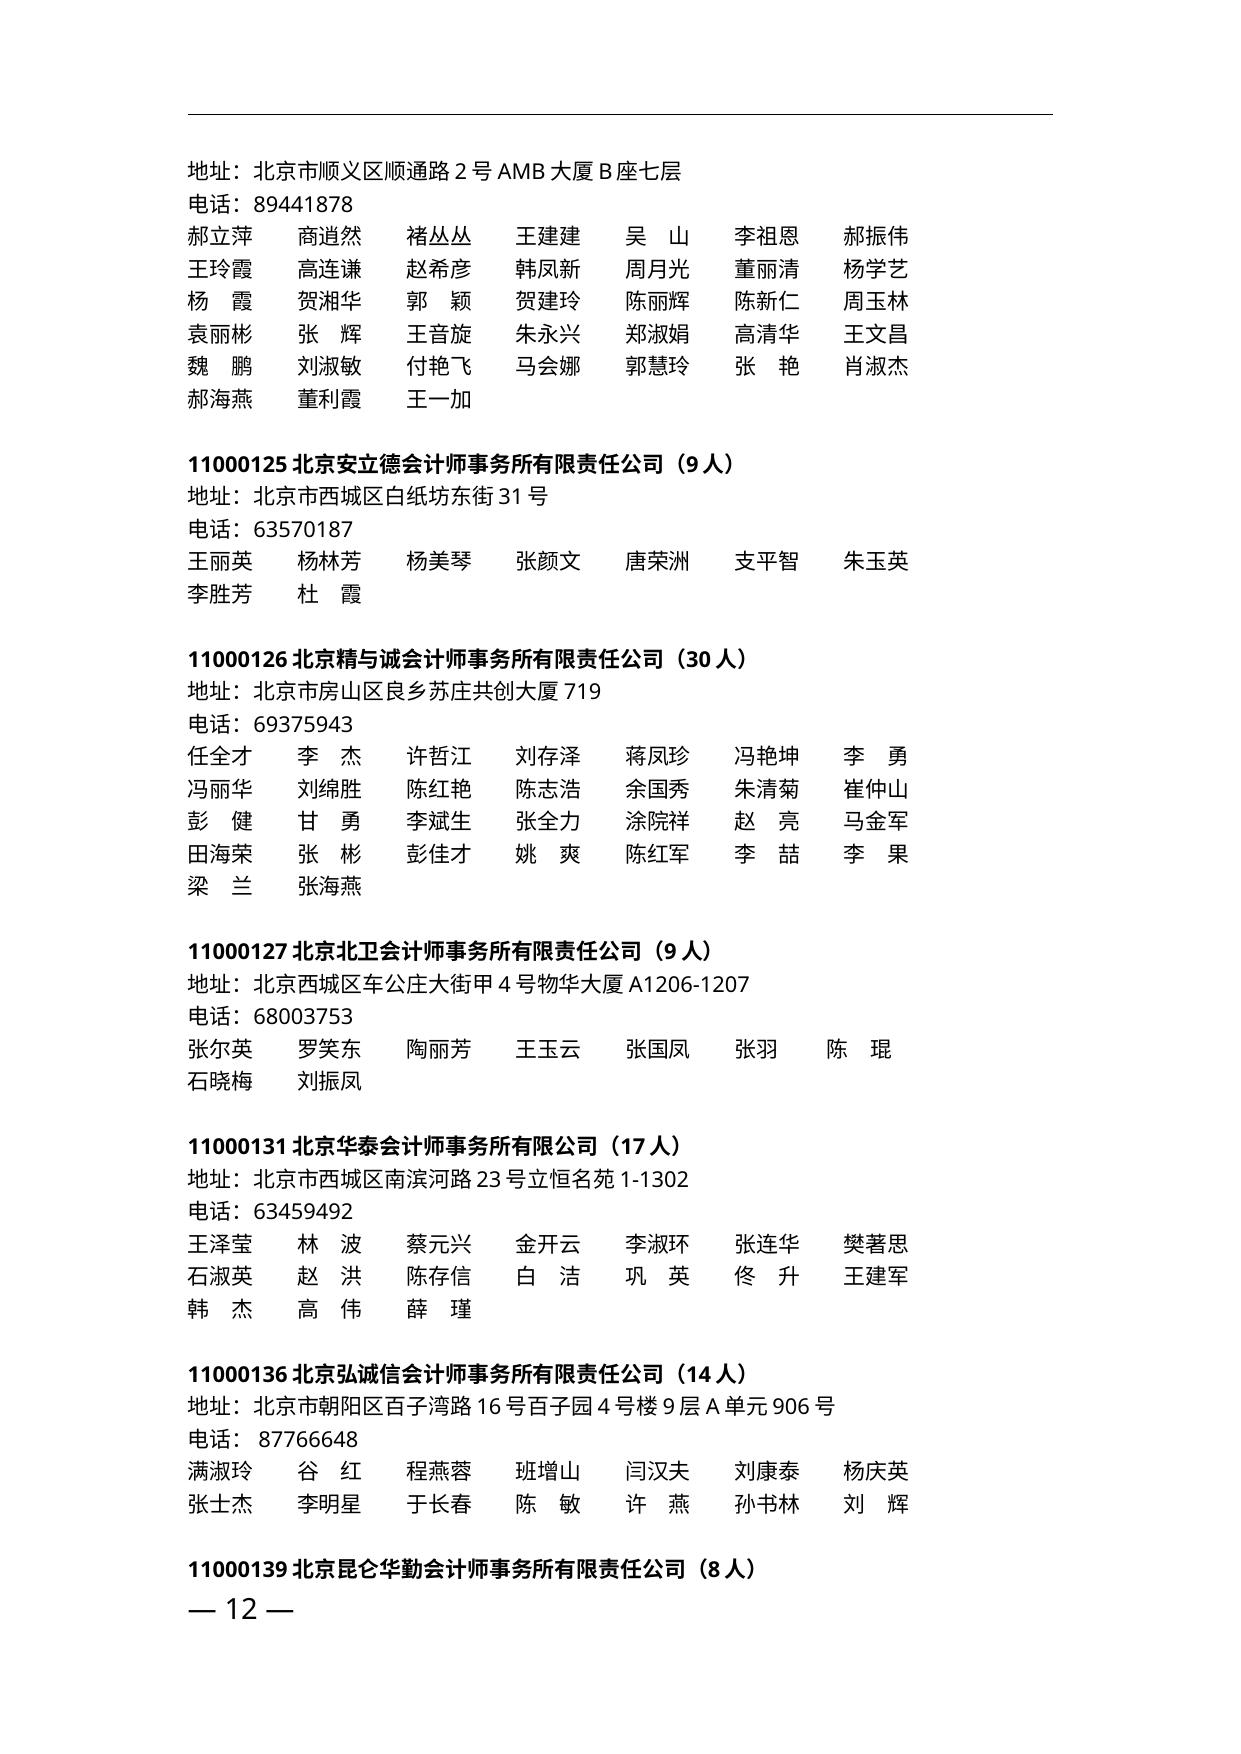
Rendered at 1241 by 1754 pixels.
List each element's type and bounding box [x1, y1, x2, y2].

text [187, 154, 1053, 1584]
